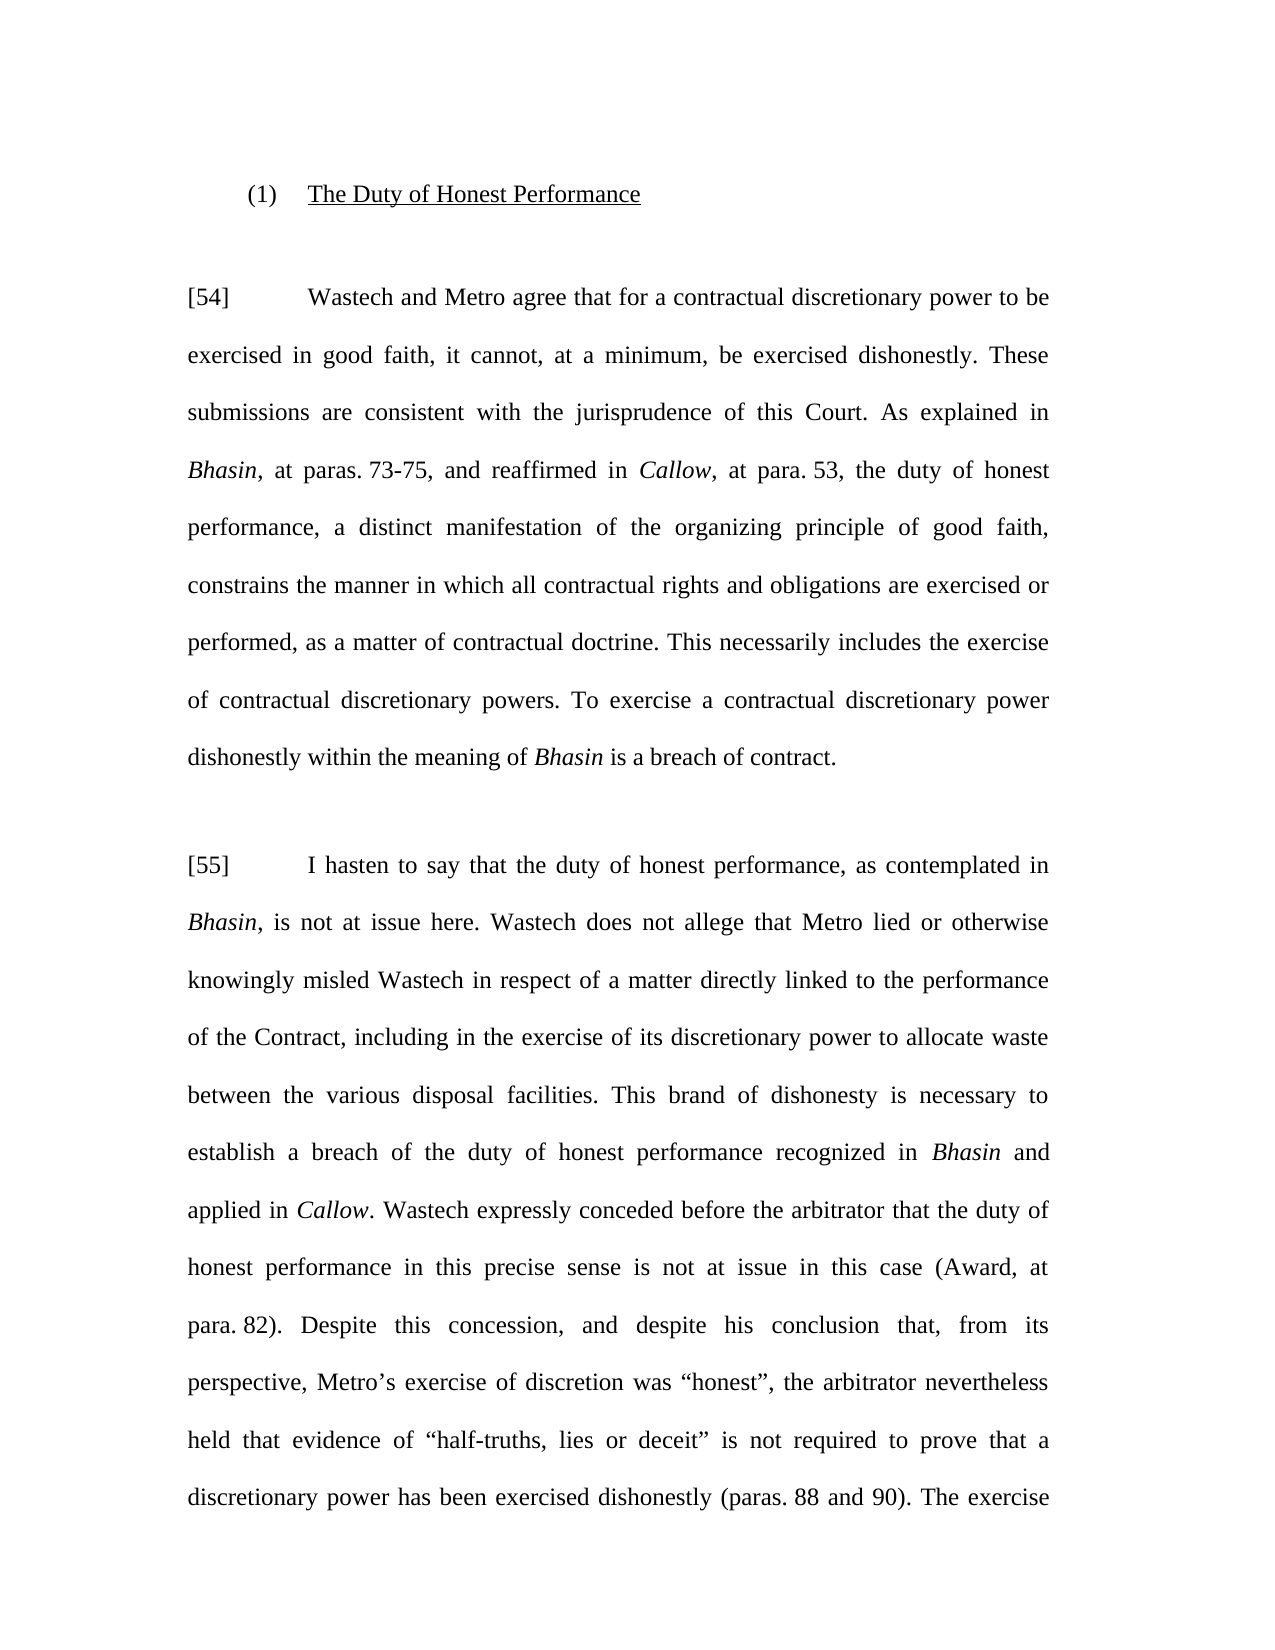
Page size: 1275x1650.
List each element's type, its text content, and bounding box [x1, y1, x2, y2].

title The Duty of Honest Performance [247, 179, 1050, 207]
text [187, 850, 1050, 1511]
text Wastech and Metro agree that for a contractual discretionary power to be exercised in good faith, it cannot, at a minimum, be exercised dishonestly. These submissions are consistent with the jurisprudence of this Court. As explained in Bhasin, at paras. 73-75, and reaffirmed in Callow, at para. 53, the duty of honest performance, a distinct manifestation of the organizing principle of good faith, constrains the manner in which all contractual rights and obligations are exercised or performed, as a matter of contractual doctrine. This necessarily includes the exercise of contractual discretionary powers. To exercise a contractual discretionary power dishonestly within the meaning of Bhasin is a breach of contract. [187, 282, 1050, 771]
